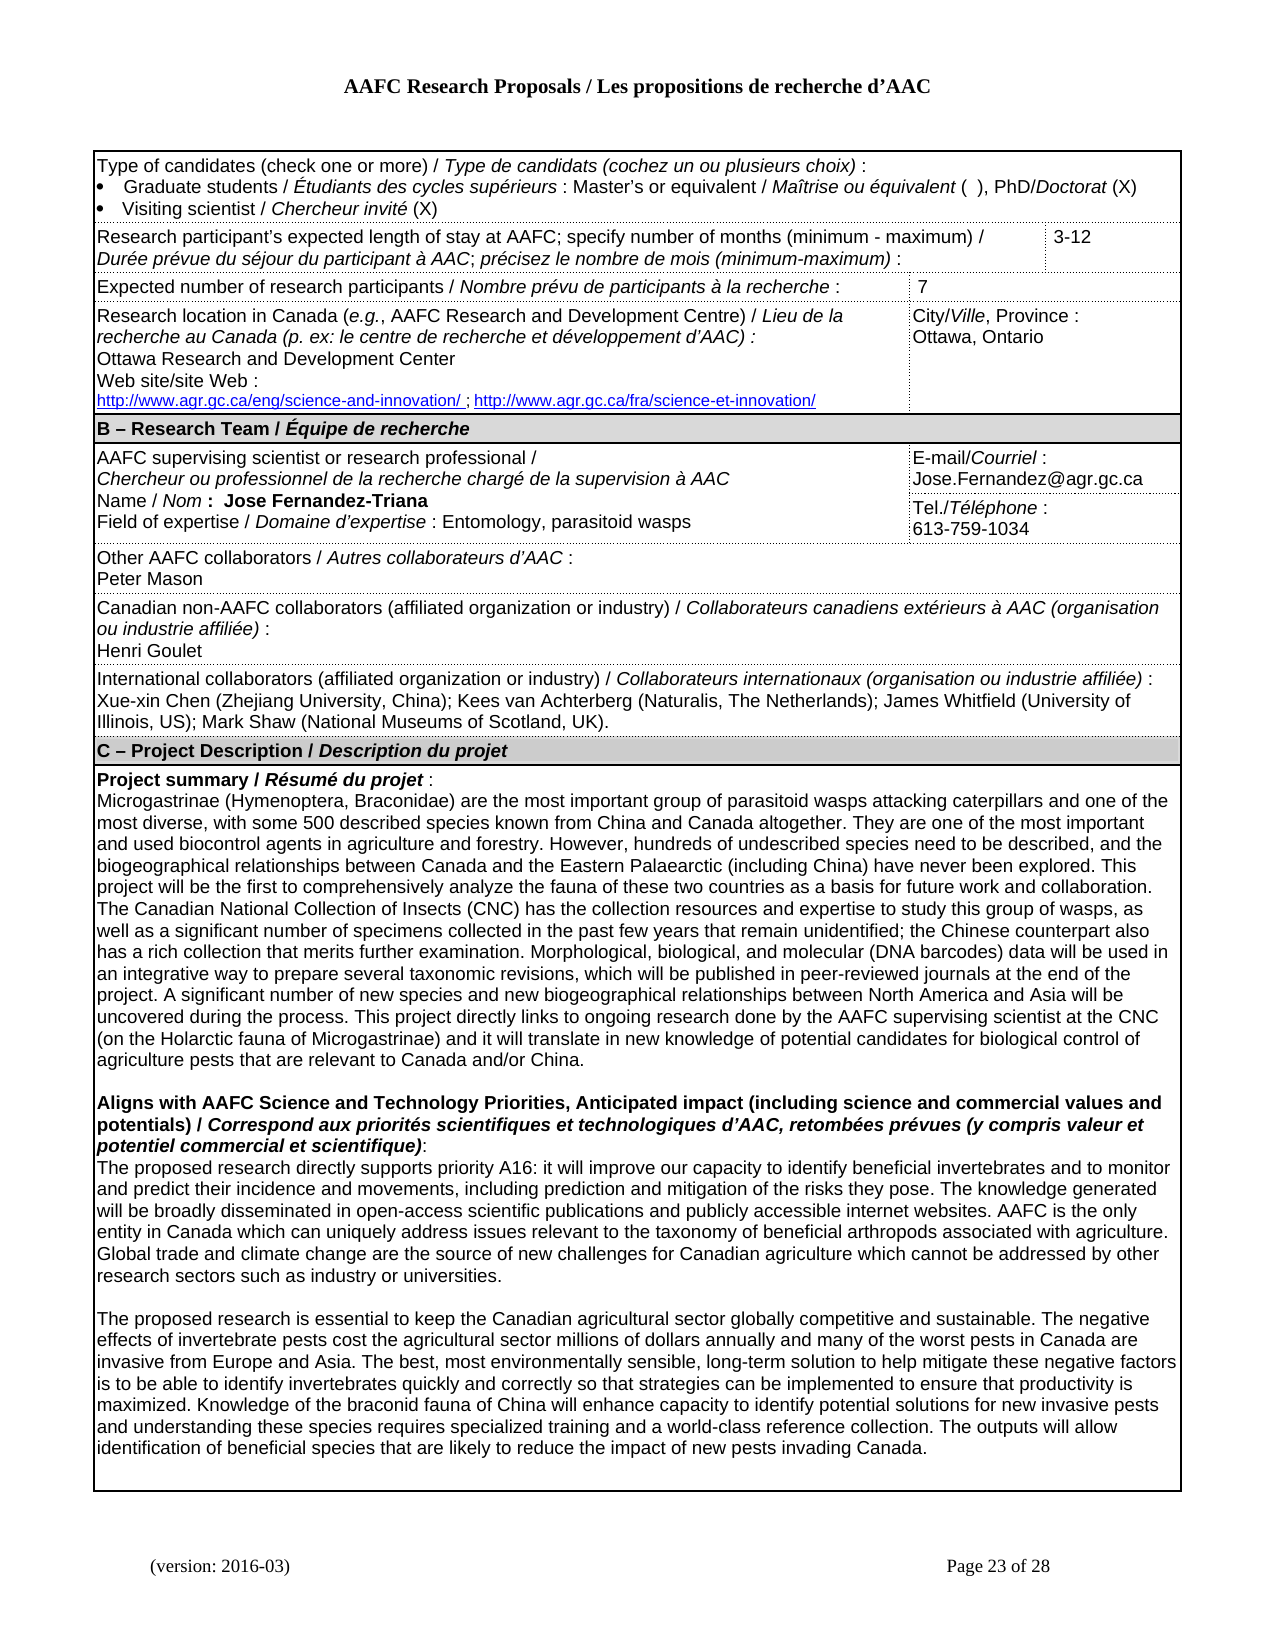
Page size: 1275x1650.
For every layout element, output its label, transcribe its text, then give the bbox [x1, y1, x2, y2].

table_cell E-mail/Courriel : Jose.Fernandez@agr.gc.ca [909, 444, 1180, 492]
table_cell Research location in Canada (e.g., AAFC Research and Development Centre) / Lieu de la recherche au Canada (p. ex: le centre de recherche et développement d’AAC) : Ottawa Research and Development Center Web site/site Web : http://www.agr.gc.ca/eng/science-and-innovation/ ; http://www.agr.gc.ca/fra/science-et-innovation/ [95, 301, 909, 413]
table_cell Type of candidates (check one or more) / Type de candidats (cochez un ou plusieurs choix) : Graduate students / Étudiants des cycles supérieurs : Master’s or equivalent / Maîtrise ou équivalent ( ), PhD/Doctorat (X) Visiting scientist / Chercheur invité (X) [95, 152, 1180, 222]
table_cell B – Research Team / Équipe de recherche [95, 415, 1180, 442]
table_cell Research participant’s expected length of stay at AAFC; specify number of months (minimum - maximum) / Durée prévue du séjour du participant à AAC; précisez le nombre de mois (minimum-maximum) : [95, 222, 1045, 272]
table_cell C – Project Description / Description du projet [95, 736, 1180, 764]
table_cell City/Ville, Province : Ottawa, Ontario [909, 301, 1180, 413]
table_cell Other AAFC collaborators / Autres collaborateurs d’AAC : Peter Mason [95, 543, 1180, 592]
table_cell Expected number of research participants / Nombre prévu de participants à la recherche : [95, 272, 909, 301]
table_cell 7 [909, 272, 1180, 301]
table_cell Canadian non-AAFC collaborators (affiliated organization or industry) / Collaborateurs canadiens extérieurs à AAC (organisation ou industrie affiliée) : Henri Goulet [95, 593, 1180, 664]
table_cell Project summary / Résumé du projet : Microgastrinae (Hymenoptera, Braconidae) are the most important group of parasitoid wasps attacking caterpillars and one of the most diverse, with some 500 described species known from China and Canada altogether. They are one of the most important and used biocontrol agents in agriculture and forestry. However, hundreds of undescribed species need to be described, and the biogeographical relationships between Canada and the Eastern Palaearctic (including China) have never been explored. This project will be the first to comprehensively analyze the fauna of these two countries as a basis for future work and collaboration. The Canadian National Collection of Insects (CNC) has the collection resources and expertise to study this group of wasps, as well as a significant number of specimens collected in the past few years that remain unidentified; the Chinese counterpart also has a rich collection that merits further examination. Morphological, biological, and molecular (DNA barcodes) data will be used in an integrative way to prepare several taxonomic revisions, which will be published in peer-reviewed journals at the end of the project. A significant number of new species and new biogeographical relationships between North America and Asia will be uncovered during the process. This project directly links to ongoing research done by the AAFC supervising scientist at the CNC (on the Holarctic fauna of Microgastrinae) and it will translate in new knowledge of potential candidates for biological control of agriculture pests that are relevant to Canada and/or China. Aligns with AAFC Science and Technology Priorities, Anticipated impact (including science and commercial values and potentials) / Correspond aux priorités scientifiques et technologiques d’AAC, retombées prévues (y compris valeur et potentiel commercial et scientifique): The proposed research directly supports priority A16: it will improve our capacity to identify beneficial invertebrates and to monitor and predict their incidence and movements, including prediction and mitigation of the risks they pose. The knowledge generated will be broadly disseminated in open-access scientific publications and publicly accessible internet websites. AAFC is the only entity in Canada which can uniquely address issues relevant to the taxonomy of beneficial arthropods associated with agriculture. Global trade and climate change are the source of new challenges for Canadian agriculture which cannot be addressed by other research sectors such as industry or universities. The proposed research is essential to keep the Canadian agricultural sector globally competitive and sustainable. The negative effects of invertebrate pests cost the agricultural sector millions of dollars annually and many of the worst pests in Canada are invasive from Europe and Asia. The best, most environmentally sensible, long-term solution to help mitigate these negative factors is to be able to identify invertebrates quickly and correctly so that strategies can be implemented to ensure that productivity is maximized. Knowledge of the braconid fauna of China will enhance capacity to identify potential solutions for new invasive pests and understanding these species requires specialized training and a world-class reference collection. The outputs will allow identification of beneficial species that are likely to reduce the impact of new pests invading Canada. [95, 766, 1180, 1490]
table_cell International collaborators (affiliated organization or industry) / Collaborateurs internationaux (organisation ou industrie affiliée) : Xue-xin Chen (Zhejiang University, China); Kees van Achterberg (Naturalis, The Netherlands); James Whitfield (University of Illinois, US); Mark Shaw (National Museums of Scotland, UK). [95, 664, 1180, 736]
table_cell 3-12 [1045, 222, 1180, 272]
table_cell Tel./Téléphone : 613-759-1034 [909, 493, 1180, 542]
table_cell AAFC supervising scientist or research professional / Chercheur ou professionnel de la recherche chargé de la supervision à AAC Name / Nom : Jose Fernandez-Triana Field of expertise / Domaine d’expertise : Entomology, parasitoid wasps [95, 444, 909, 542]
